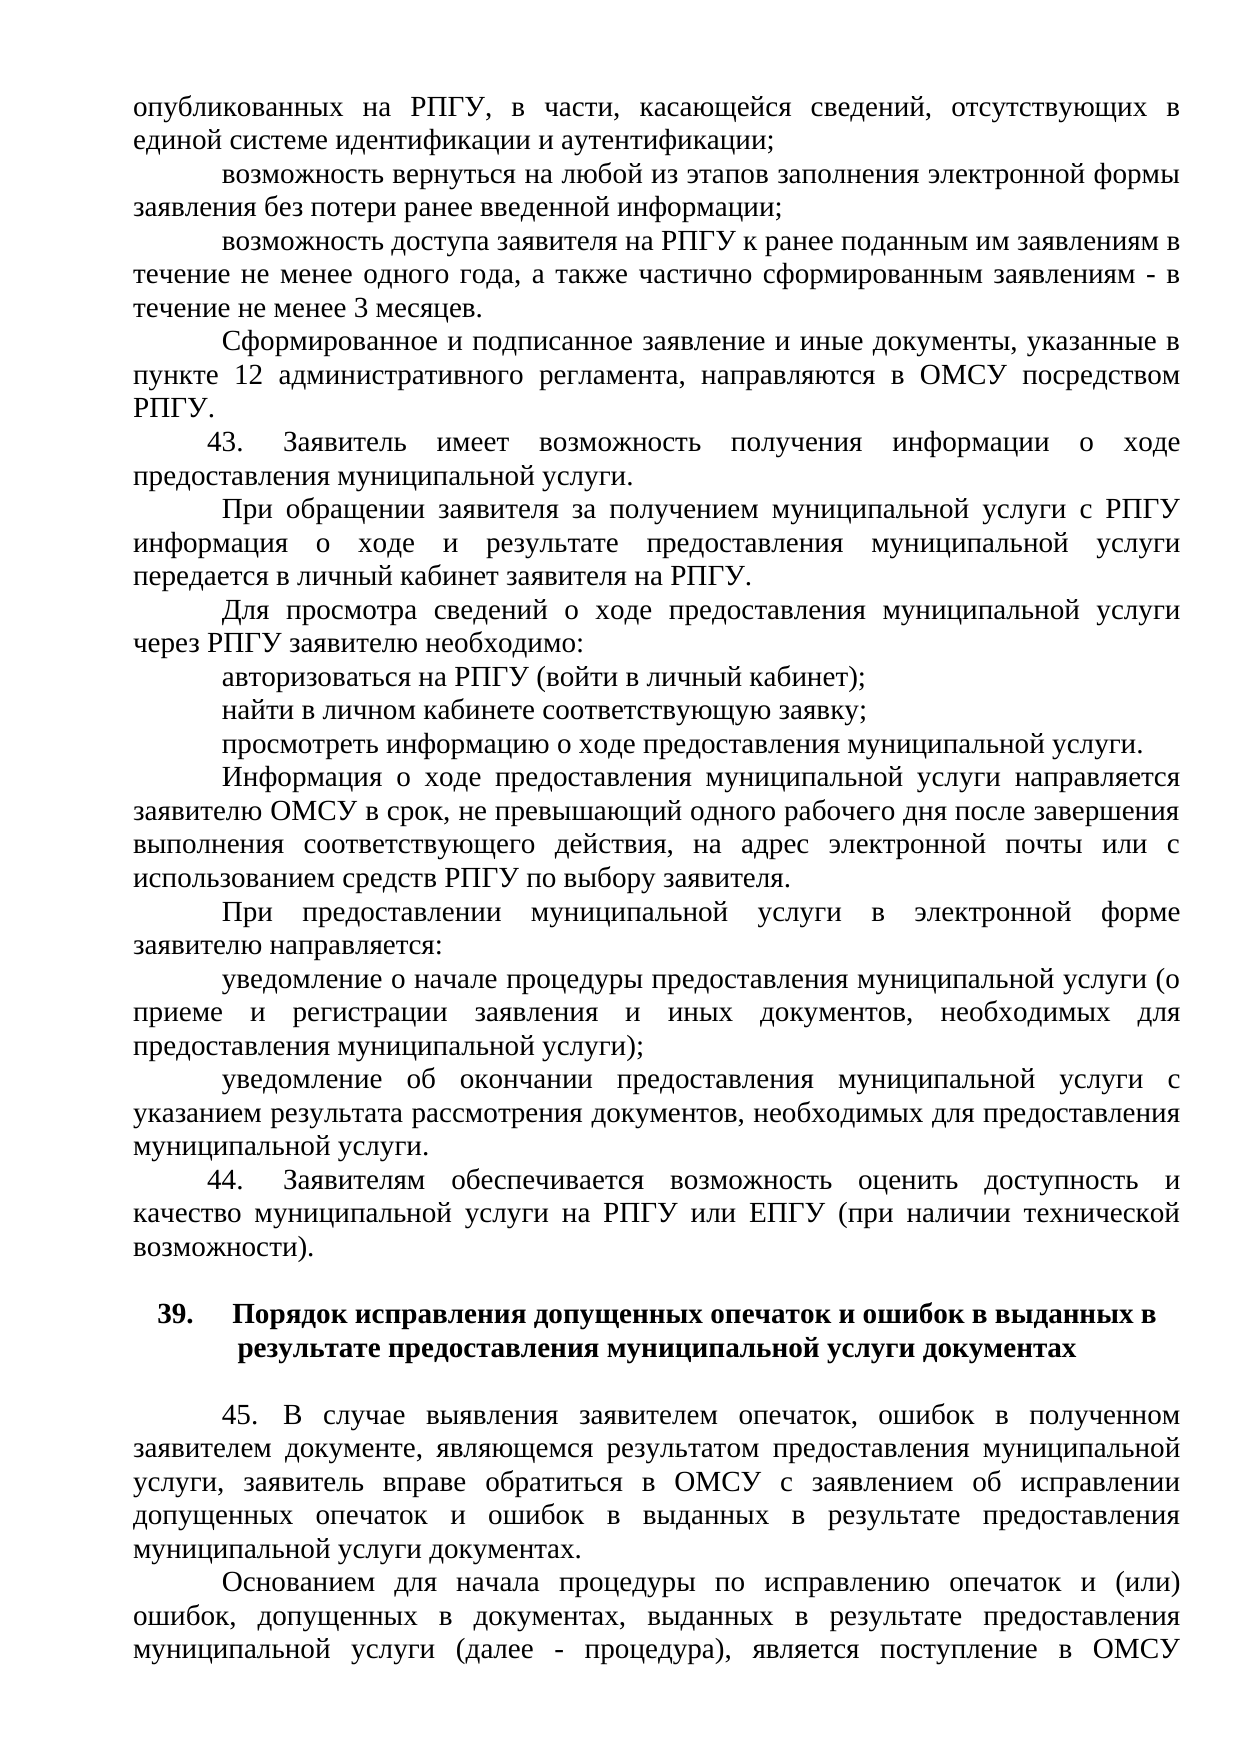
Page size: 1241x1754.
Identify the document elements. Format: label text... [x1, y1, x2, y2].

text Для просмотра сведений о ходе предоставления муниципальной услуги через РПГУ заявителю необходимо: [133, 592, 1181, 659]
text возможность доступа заявителя на РПГУ к ранее поданным им заявлениям в течение не менее одного года, а также частично сформированным заявлениям - в течение не менее 3 месяцев. [133, 223, 1181, 323]
list Заявитель имеет возможность получения информации о ходе предоставления муниципальной услуги. [133, 424, 1181, 491]
list Заявителям обеспечивается возможность оценить доступность и качество муниципальной услуги на РПГУ или ЕПГУ (при наличии технической возможности). [133, 1162, 1181, 1263]
text Сформированное и подписанное заявление и иные документы, указанные в пункте 12 административного регламента, направляются в ОМСУ посредством РПГУ. [133, 323, 1181, 424]
text уведомление об окончании предоставления муниципальной услуги с указанием результата рассмотрения документов, необходимых для предоставления муниципальной услуги. [133, 1061, 1181, 1162]
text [133, 89, 1181, 156]
text просмотреть информацию о ходе предоставления муниципальной услуги. [133, 726, 1181, 759]
text уведомление о начале процедуры предоставления муниципальной услуги (о приеме и регистрации заявления и иных документов, необходимых для предоставления муниципальной услуги); [133, 961, 1181, 1061]
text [133, 1564, 1181, 1665]
text авторизоваться на РПГУ (войти в личный кабинет); [133, 659, 1181, 692]
text найти в личном кабинете соответствующую заявку; [133, 692, 1181, 726]
text При предоставлении муниципальной услуги в электронной форме заявителю направляется: [133, 894, 1181, 961]
list Порядок исправления допущенных опечаток и ошибок в выданных в результате предоставления муниципальной услуги документах [133, 1296, 1181, 1363]
list В случае выявления заявителем опечаток, ошибок в полученном заявителем документе, являющемся результатом предоставления муниципальной услуги, заявитель вправе обратиться в ОМСУ с заявлением об исправлении допущенных опечаток и ошибок в выданных в результате предоставления муниципальной услуги документах. [133, 1397, 1181, 1564]
text Информация о ходе предоставления муниципальной услуги направляется заявителю ОМСУ в срок, не превышающий одного рабочего дня после завершения выполнения соответствующего действия, на адрес электронной почты или с использованием средств РПГУ по выбору заявителя. [133, 759, 1181, 894]
text возможность вернуться на любой из этапов заполнения электронной формы заявления без потери ранее введенной информации; [133, 156, 1181, 223]
text При обращении заявителя за получением муниципальной услуги с РПГУ информация о ходе и результате предоставления муниципальной услуги передается в личный кабинет заявителя на РПГУ. [133, 491, 1181, 592]
